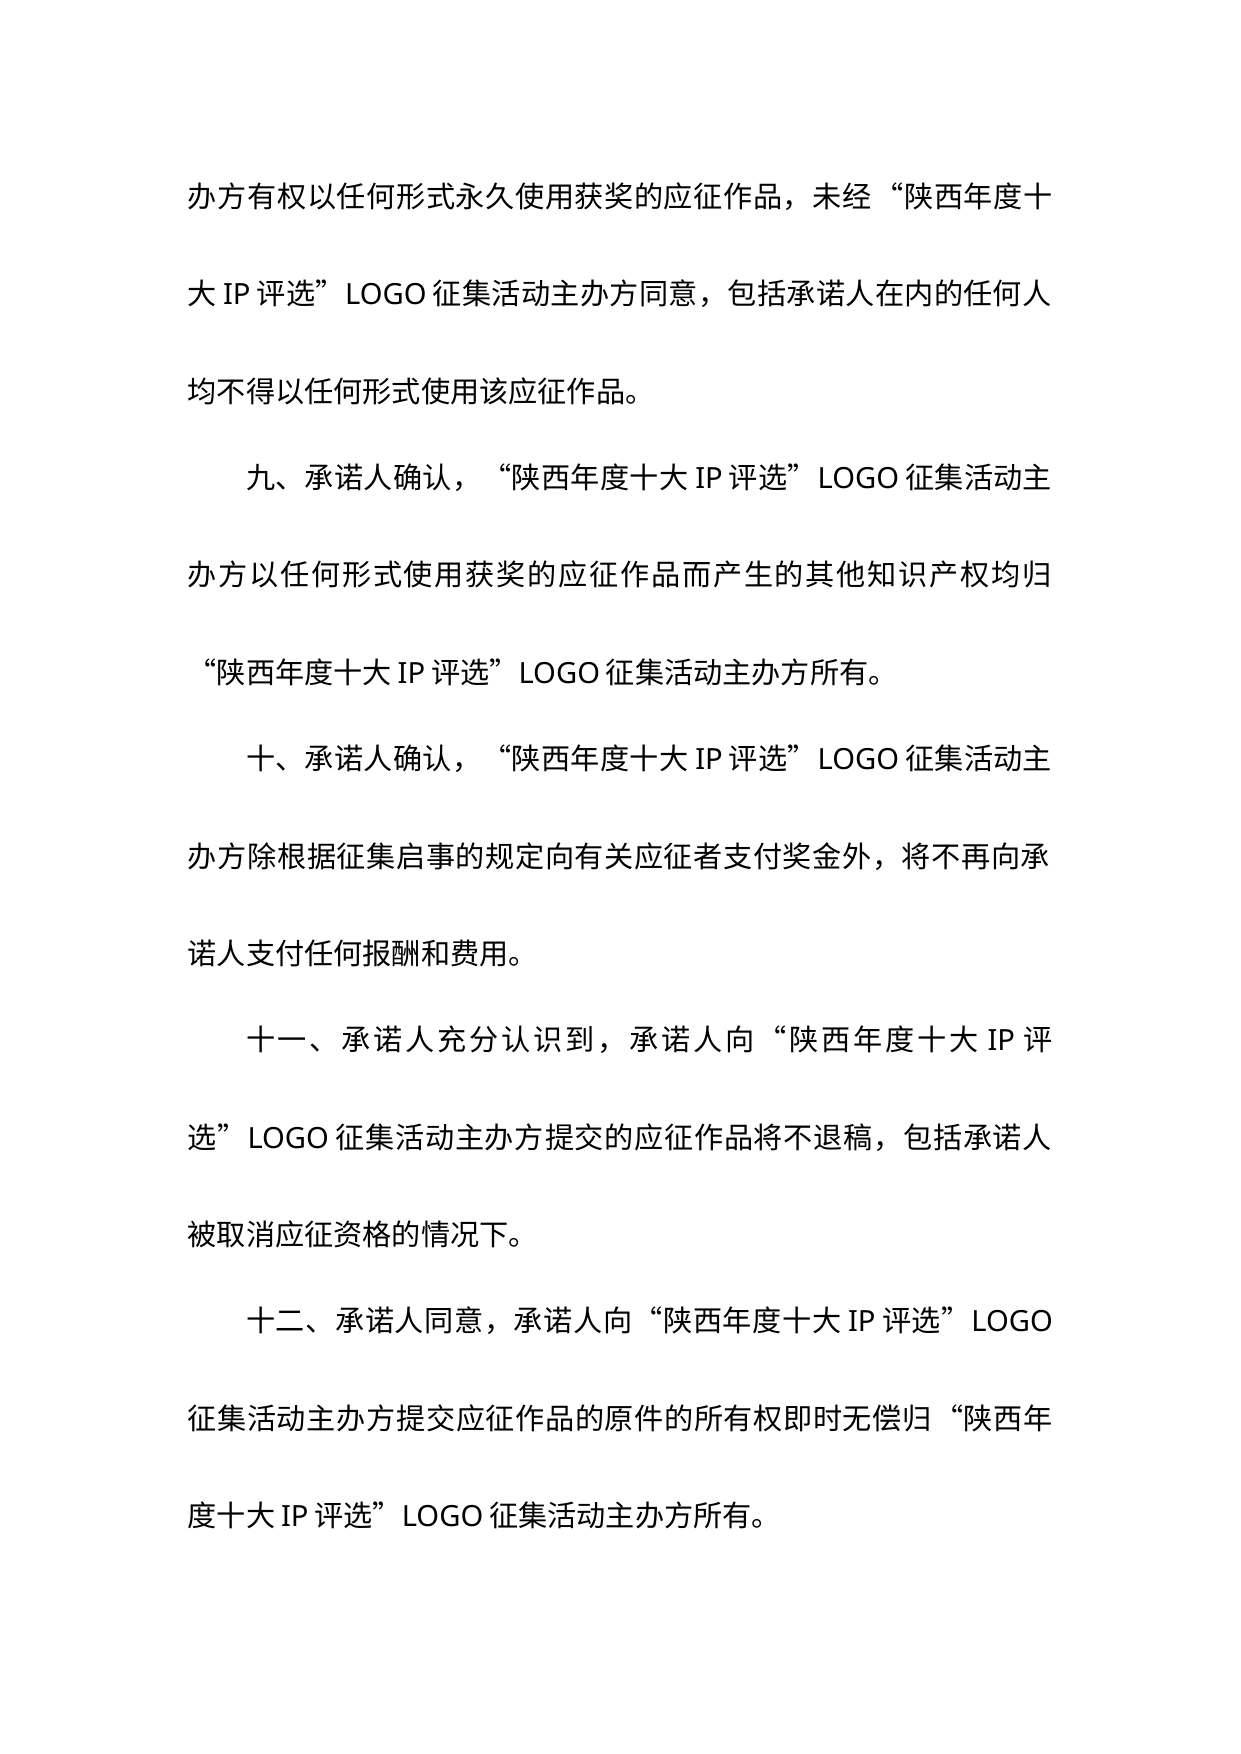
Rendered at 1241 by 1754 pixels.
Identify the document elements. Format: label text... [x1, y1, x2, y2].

text 十一、承诺人充分认识到，承诺人向“陕西年度十大IP评选”LOGO征集活动主办方提交的应征作品将不退稿，包括承诺人被取消应征资格的情况下。 [187, 1005, 1053, 1265]
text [187, 162, 1053, 422]
text 十、承诺人确认，“陕西年度十大IP评选”LOGO征集活动主办方除根据征集启事的规定向有关应征者支付奖金外，将不再向承诺人支付任何报酬和费用。 [187, 724, 1053, 984]
text 九、承诺人确认，“陕西年度十大IP评选”LOGO征集活动主办方以任何形式使用获奖的应征作品而产生的其他知识产权均归“陕西年度十大IP评选”LOGO征集活动主办方所有。 [187, 443, 1053, 703]
text 十二、承诺人同意，承诺人向“陕西年度十大IP评选”LOGO征集活动主办方提交应征作品的原件的所有权即时无偿归“陕西年度十大IP评选”LOGO征集活动主办方所有。 [187, 1287, 1053, 1547]
